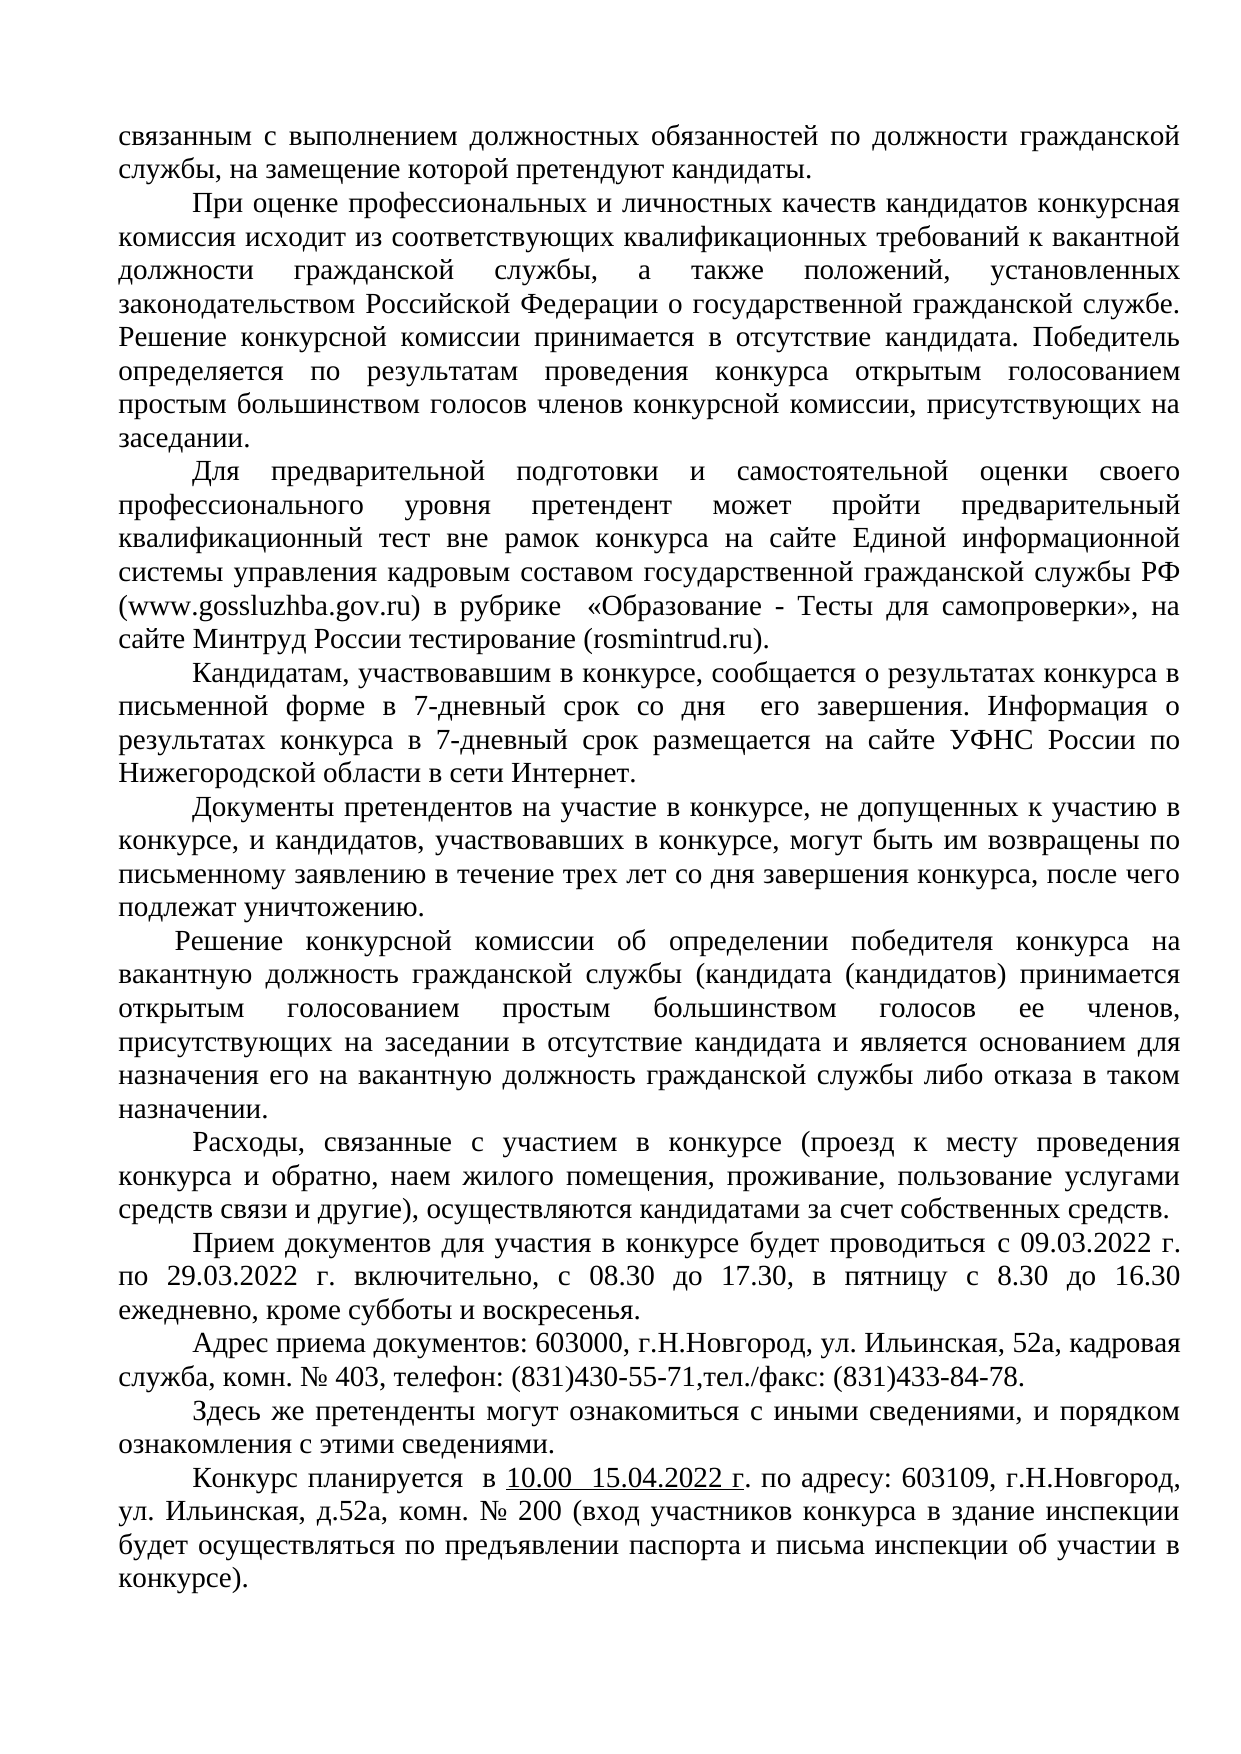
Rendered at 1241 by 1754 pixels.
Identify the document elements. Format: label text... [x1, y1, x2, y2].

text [118, 118, 1181, 185]
text Документы претендентов на участие в конкурсе, не допущенных к участию в конкурсе, и кандидатов, участвовавших в конкурсе, могут быть им возвращены по письменному заявлению в течение трех лет со дня завершения конкурса, после чего подлежат уничтожению. [118, 789, 1181, 923]
text Решение конкурсной комиссии об определении победителя конкурса на вакантную должность гражданской службы (кандидата (кандидатов) принимается открытым голосованием простым большинством голосов ее членов, присутствующих на заседании в отсутствие кандидата и является основанием для назначения его на вакантную должность гражданской службы либо отказа в таком назначении. [118, 923, 1181, 1124]
text При оценке профессиональных и личностных качеств кандидатов конкурсная комиссия исходит из соответствующих квалификационных требований к вакантной должности гражданской службы, а также положений, установленных законодательством Российской Федерации о государственной гражданской службе. Решение конкурсной комиссии принимается в отсутствие кандидата. Победитель определяется по результатам проведения конкурса открытым голосованием простым большинством голосов членов конкурсной комиссии, присутствующих на заседании. [118, 185, 1181, 453]
text Расходы, связанные с участием в конкурсе (проезд к месту проведения конкурса и обратно, наем жилого помещения, проживание, пользование услугами средств связи и другие), осуществляются кандидатами за счет собственных средств. [118, 1124, 1181, 1225]
text Здесь же претенденты могут ознакомиться с иными сведениями, и порядком ознакомления с этими сведениями. [118, 1393, 1181, 1460]
text Конкурс планируется в 10.00 15.04.2022 г. по адресу: .Н.Новгород, ул. Ильинская, д.52а, комн. № 200 (вход участников конкурса в здание инспекции будет осуществляться по предъявлении паспорта и письма инспекции об участии в конкурсе). [118, 1460, 1181, 1594]
text Адрес приема документов: 603000, г.Н.Новгород, ул. Ильинская, 52а, кадровая служба, комн. № 403, телефон: (831)430-55-71,тел./факс: (831)433-84-78. [118, 1326, 1181, 1393]
text Прием документов для участия в конкурсе будет проводиться с 09.03.2022 г. по 29.03.2022 г. включительно, с 08.30 до 17.30, в пятницу с 8.30 до 16.30 ежедневно, кроме субботы и воскресенья. [118, 1225, 1181, 1326]
text Кандидатам, участвовавшим в конкурсе, сообщается о результатах конкурса в письменной форме в 7-дневный срок со дня его завершения. Информация о результатах конкурса в 7-дневный срок размещается на сайте УФНС России по Нижегородской области в сети Интернет. [118, 655, 1181, 789]
text Для предварительной подготовки и самостоятельной оценки своего профессионального уровня претендент может пройти предварительный квалификационный тест вне рамок конкурса на сайте Единой информационной системы управления кадровым составом государственной гражданской службы РФ (www.gossluzhba.gov.ru) в рубрике «Образование - Тесты для самопроверки», на сайте Минтруд России тестирование (rosmintrud.ru). [118, 453, 1181, 655]
